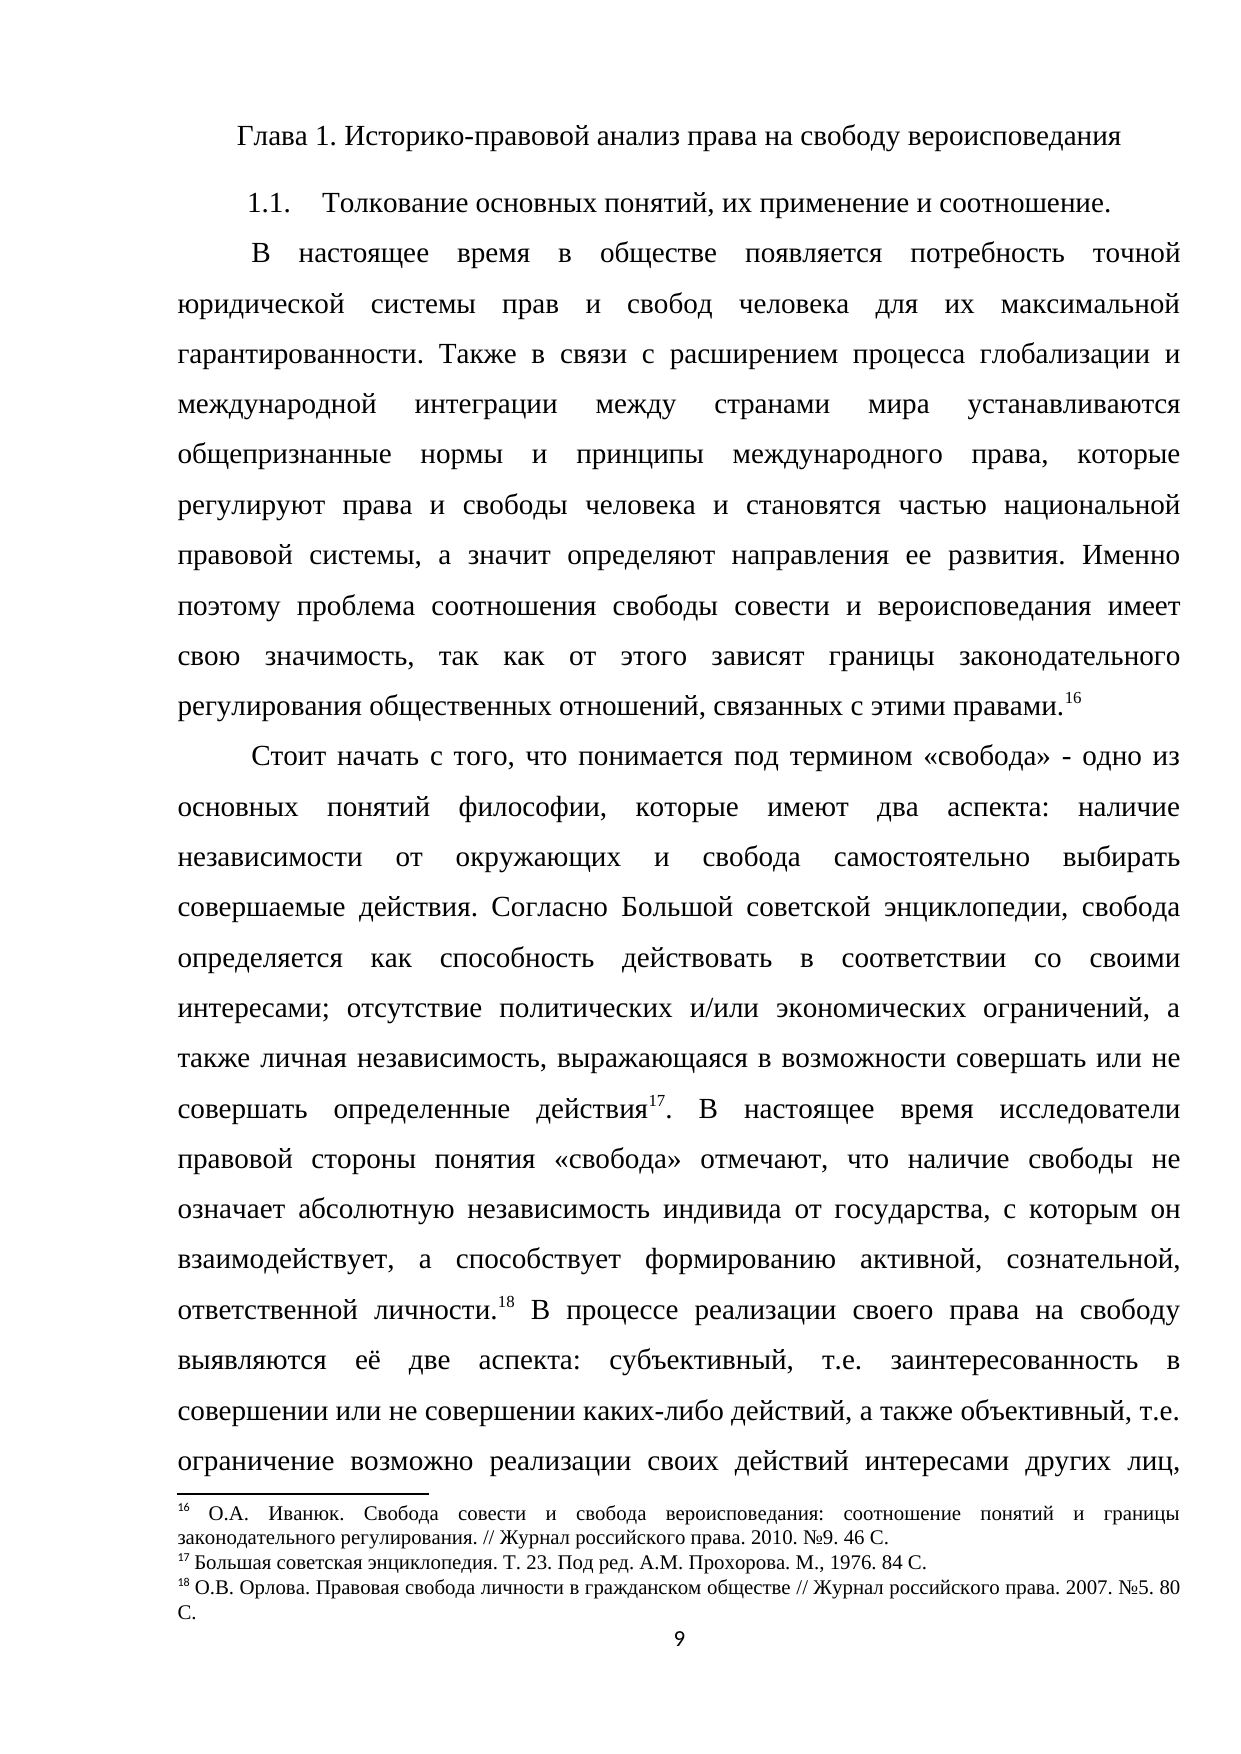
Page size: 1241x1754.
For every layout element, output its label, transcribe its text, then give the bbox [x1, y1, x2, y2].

text Глава 1. Историко-правовой анализ права на свободу вероисповедания [177, 118, 1181, 152]
subtitle Толкование основных понятий, их применение и соотношение. [177, 185, 1181, 219]
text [177, 738, 1181, 1476]
text В настоящее время в обществе появляется потребность точной юридической системы прав и свобод человека для их максимальной гарантированности. Также в связи с расширением процесса глобализации и международной интеграции между странами мира устанавливаются общепризнанные нормы и принципы международного права, которые регулируют права и свободы человека и становятся частью национальной правовой системы, а значит определяют направления ее развития. Именно поэтому проблема соотношения свободы совести и вероисповедания имеет свою значимость, так как от этого зависят границы законодательного регулирования общественных отношений, связанных с этими правами. [177, 235, 1181, 722]
